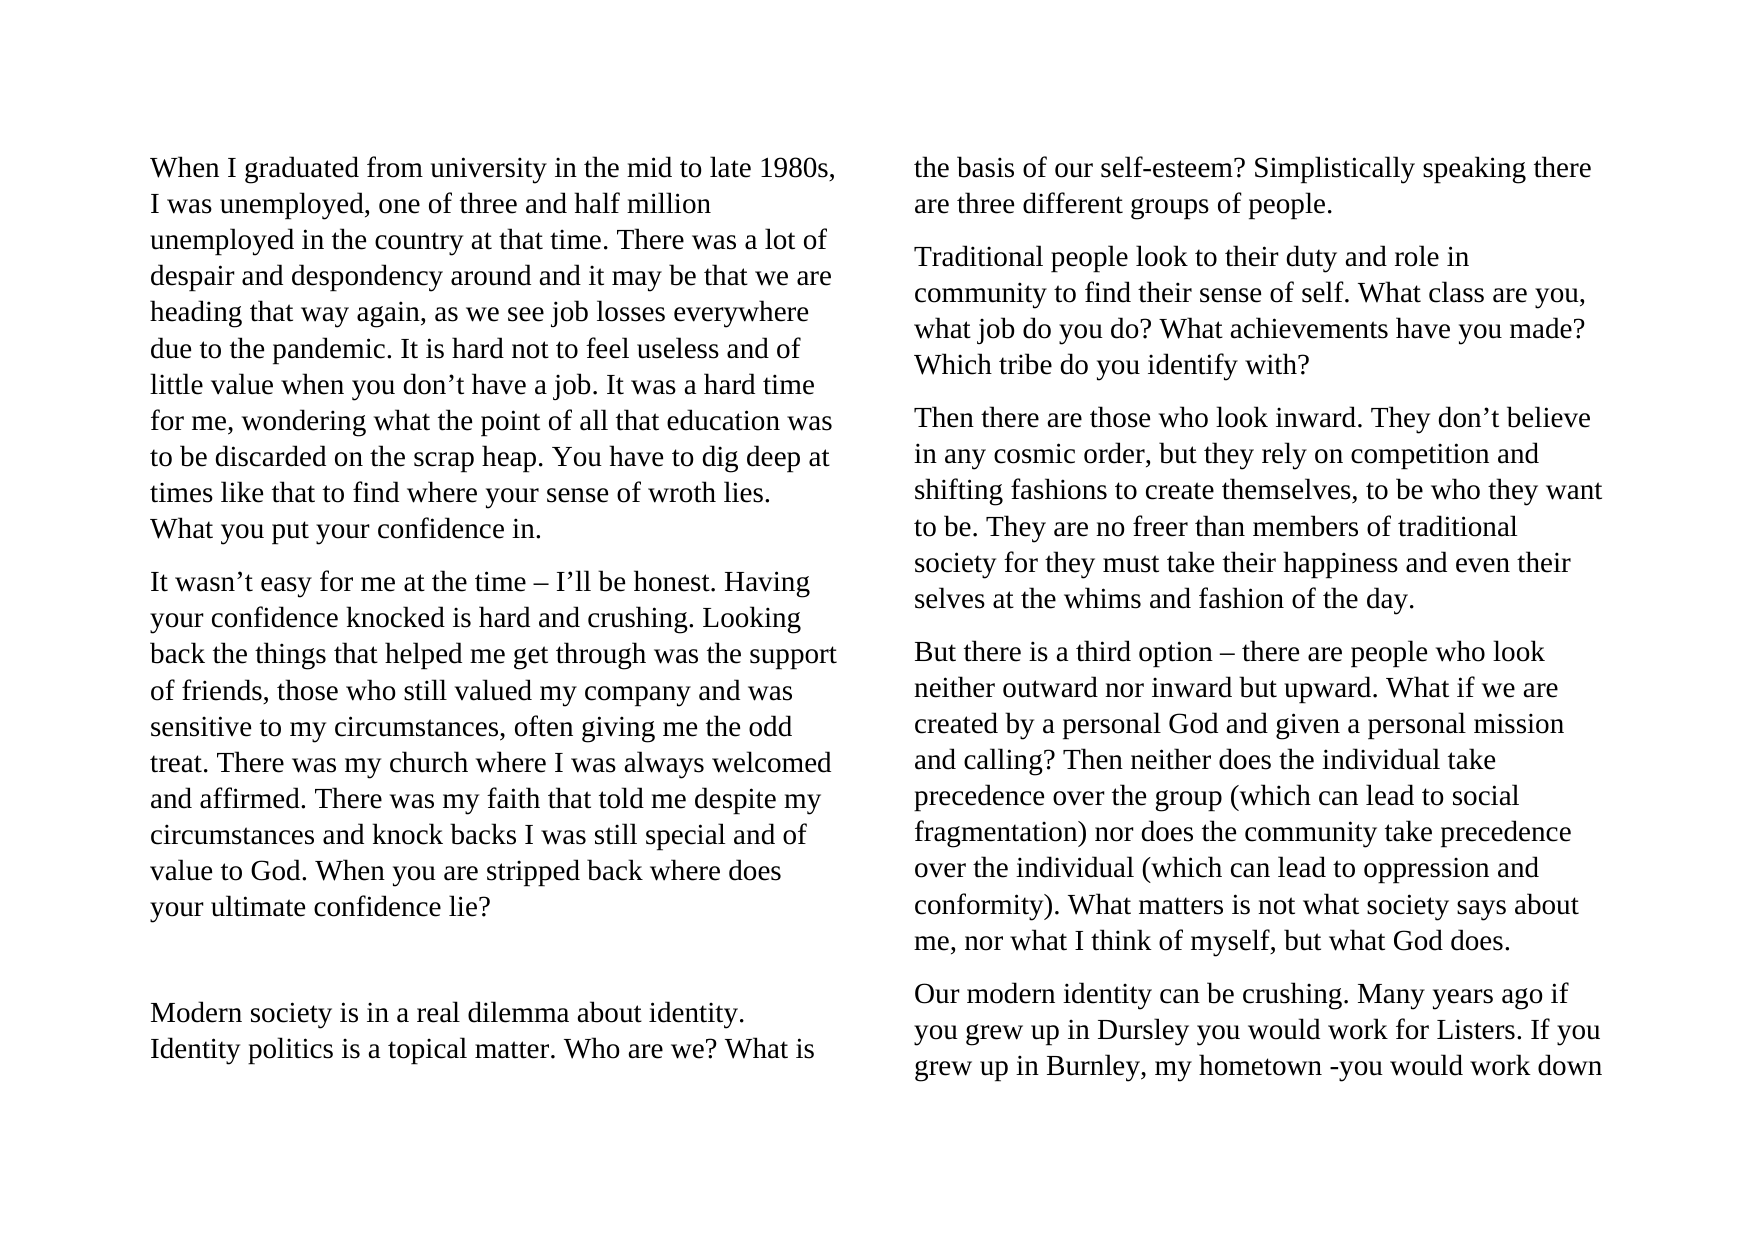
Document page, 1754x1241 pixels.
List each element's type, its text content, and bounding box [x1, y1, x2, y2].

text When I graduated from university in the mid to late 1980s, I was unemployed, one of three and half million unemployed in the country at that time. There was a lot of despair and despondency around and it may be that we are heading that way again, as we see job losses everywhere due to the pandemic. It is hard not to feel useless and of little value when you don’t have a job. It was a hard time for me, wondering what the point of all that education was to be discarded on the scrap heap. You have to dig deep at times like that to find where your sense of wroth lies. What you put your confidence in. [150, 150, 840, 545]
text Traditional people look to their duty and role in community to find their sense of self. What class are you, what job do you do? What achievements have you made? Which tribe do you identify with? [914, 239, 1604, 381]
text But there is a third option – there are people who look neither outward nor inward but upward. What if we are created by a personal God and given a personal mission and calling? Then neither does the individual take precedence over the group (which can lead to social fragmentation) nor does the community take precedence over the individual (which can lead to oppression and conformity). What matters is not what society says about me, nor what I think of myself, but what God does. [914, 634, 1604, 956]
text Then there are those who look inward. They don’t believe in any cosmic order, but they rely on competition and shifting fashions to create themselves, to be who they want to be. They are no freer than members of traditional society for they must take their happiness and even their selves at the whims and fashion of the day. [914, 400, 1604, 614]
text Modern society is in a real dilemma about identity. Identity politics is a topical matter. Who are we? What is the basis of our self-esteem? Simplistically speaking there are three different groups of people. [150, 995, 840, 1065]
text Modern society is in a real dilemma about identity. Identity politics is a topical matter. Who are we? What is the basis of our self-esteem? Simplistically speaking there are three different groups of people. [914, 150, 1604, 220]
text It wasn’t easy for me at the time – I’ll be honest. Having your confidence knocked is hard and crushing. Looking back the things that helped me get through was the support of friends, those who still valued my company and was sensitive to my circumstances, often giving me the odd treat. There was my church where I was always welcomed and affirmed. There was my faith that told me despite my circumstances and knock backs I was still special and of value to God. When you are stripped back where does your ultimate confidence lie? [150, 564, 840, 923]
